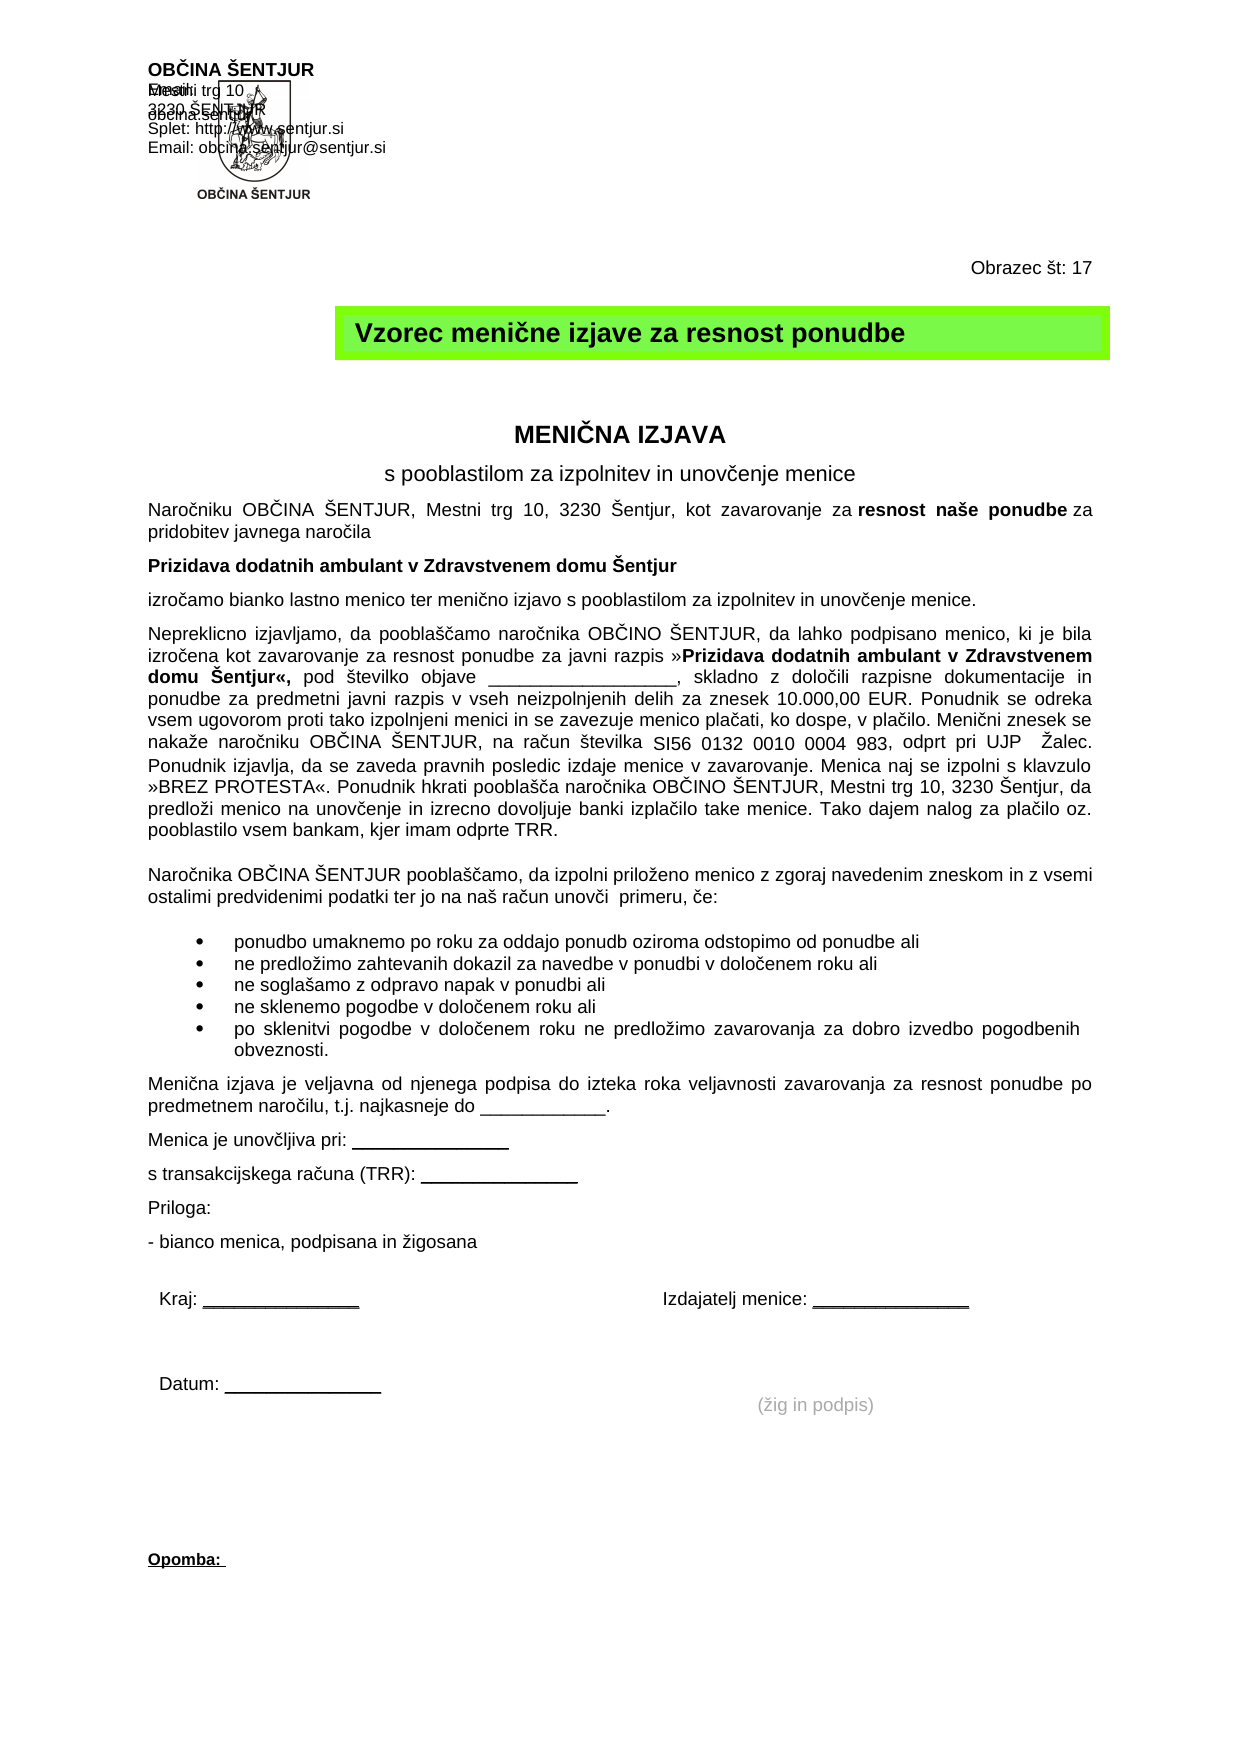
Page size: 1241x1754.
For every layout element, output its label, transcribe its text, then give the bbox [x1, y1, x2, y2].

table_cell (žig in podpis) [573, 1330, 1059, 1435]
text Prizidava dodatnih ambulant v Zdravstvenem domu Šentjur [148, 555, 1092, 576]
table_header ponudbo umaknemo po roku za oddajo ponudb oziroma odstopimo od ponudbe ali ne predložimo zahtevanih dokazil za navedbe v ponudbi v določenem roku ali ne soglašamo z odpravo napak v ponudbi ali ne sklenemo pogodbe v določenem roku ali po sklenitvi pogodbe v določenem roku ne predložimo zavarovanja za dobro izvedbo pogodbenih obveznosti. [148, 931, 1092, 1061]
text s transakcijskega računa (TRR): _______________ [148, 1163, 1092, 1184]
text Nepreklicno izjavljamo, da pooblaščamo naročnika OBČINO ŠENTJUR, da lahko podpisano menico, ki je bila izročena kot zavarovanje za resnost ponudbe za javni razpis »Prizidava dodatnih ambulant v Zdravstvenem domu Šentjur«, pod številko objave __________________, skladno z določili razpisne dokumentacije in ponudbe za predmetni javni razpis v vseh neizpolnjenih delih za znesek 10.000,00 EUR. Ponudnik se odreka vsem ugovorom proti tako izpolnjeni menici in se zavezuje menico plačati, ko dospe, v plačilo. Menični znesek se nakaže naročniku OBČINA ŠENTJUR, na račun številka SI56 0132 0010 0004 983, odprt pri UJP Žalec. Ponudnik izjavlja, da se zaveda pravnih posledic izdaje menice v zavarovanje. Menica naj se izpolni s klavzulo »BREZ PROTESTA«. Ponudnik hkrati pooblašča naročnika OBČINO ŠENTJUR, Mestni trg 10, 3230 Šentjur, da predloži menico na unovčenje in izrecno dovoljuje banki izplačilo take menice. Tako dajem nalog za plačilo oz. pooblastilo vsem bankam, kjer imam odprte TRR. [148, 623, 1092, 841]
table_header Kraj: _______________ [148, 1265, 573, 1329]
picture [147, 80, 311, 199]
text Obrazec št: 17 [148, 256, 1092, 278]
text Menica je unovčljiva pri: _______________ [148, 1129, 1092, 1150]
text Naročnika OBČINA ŠENTJUR pooblaščamo, da izpolni priloženo menico z zgoraj navedenim zneskom in z vsemi ostalimi predvidenimi podatki ter jo na naš račun unovči primeru, če: [148, 864, 1092, 907]
text Naročniku OBČINA ŠENTJUR, Mestni trg 10, 3230 Šentjur, kot zavarovanje za resnost naše ponudbe za pridobitev javnega naročila [148, 499, 1092, 542]
text Menična izjava je veljavna od njenega podpisa do izteka roka veljavnosti zavarovanja za resnost ponudbe po predmetnem naročilu, t.j. najkasneje do ____________. [148, 1073, 1092, 1116]
subtitle Vzorec menične izjave za resnost ponudbe [344, 315, 1101, 351]
text s pooblastilom za izpolnitev in unovčenje menice [148, 461, 1092, 487]
text Priloga: [148, 1197, 1092, 1218]
text izročamo bianko lastno menico ter menično izjavo s pooblastilom za izpolnitev in unovčenje menice. [148, 589, 1092, 610]
text MENIČNA IZJAVA [148, 420, 1092, 449]
text Opomba: [148, 1549, 1092, 1569]
text - bianco menica, podpisana in žigosana [148, 1231, 1092, 1252]
table_cell Datum: _______________ [148, 1330, 573, 1435]
table_header Izdajatelj menice: _______________ [573, 1265, 1059, 1329]
